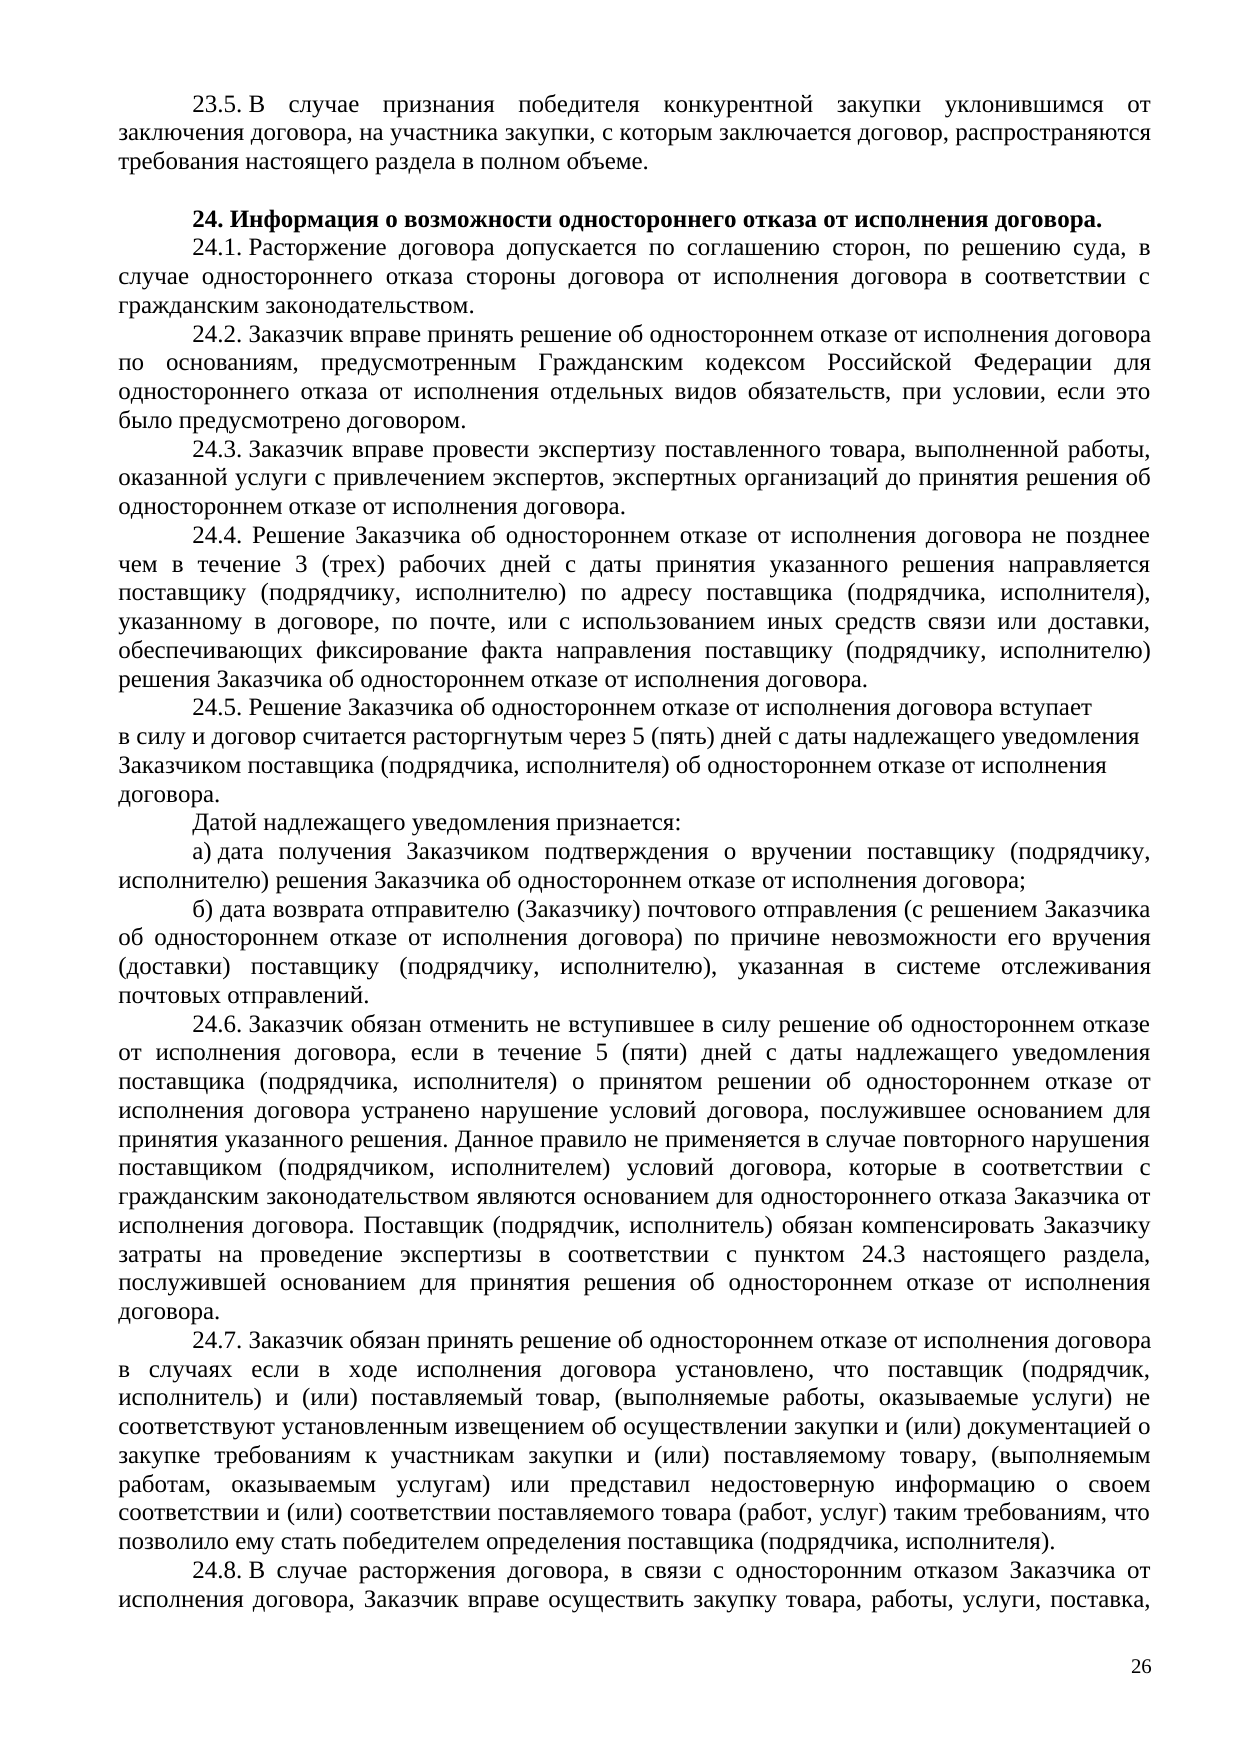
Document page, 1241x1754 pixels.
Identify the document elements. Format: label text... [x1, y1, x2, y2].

text 24.4. Решение Заказчика об одностороннем отказе от исполнения договора не позднее чем в течение 3 (трех) рабочих дней с даты принятия указанного решения направляется поставщику (подрядчику, исполнителю) по адресу поставщика (подрядчика, исполнителя), указанному в договоре, по почте, или с использованием иных средств связи или доставки, обеспечивающих фиксирование факта направления поставщику (подрядчику, исполнителю) решения Заказчика об одностороннем отказе от исполнения договора. [118, 520, 1152, 692]
text 24.7. Заказчик обязан принять решение об одностороннем отказе от исполнения договора в случаях если в ходе исполнения договора установлено, что поставщик (подрядчик, исполнитель) и (или) поставляемый товар, (выполняемые работы, оказываемые услуги) не соответствуют установленным извещением об осуществлении закупки и (или) документацией о закупке требованиям к участникам закупки и (или) поставляемому товару, (выполняемым работам, оказываемым услугам) или представил недостоверную информацию о своем соответствии и (или) соответствии поставляемого товара (работ, услуг) таким требованиям, что позволило ему стать победителем определения поставщика (подрядчика, исполнителя). [118, 1325, 1152, 1555]
text а) дата получения Заказчиком подтверждения о вручении поставщику (подрядчику, исполнителю) решения Заказчика об одностороннем отказе от исполнения договора; [118, 836, 1152, 894]
text Датой надлежащего уведомления признается: [118, 807, 1152, 836]
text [118, 1555, 1152, 1612]
text 24.6. Заказчик обязан отменить не вступившее в силу решение об одностороннем отказе от исполнения договора, если в течение 5 (пяти) дней с даты надлежащего уведомления поставщика (подрядчика, исполнителя) о принятом решении об одностороннем отказе от исполнения договора устранено нарушение условий договора, послужившее основанием для принятия указанного решения. Данное правило не применяется в случае повторного нарушения поставщиком (подрядчиком, исполнителем) условий договора, которые в соответствии с гражданским законодательством являются основанием для одностороннего отказа Заказчика от исполнения договора. Поставщик (подрядчик, исполнитель) обязан компенсировать Заказчику затраты на проведение экспертизы в соответствии с пунктом 24.3 настоящего раздела, послужившей основанием для принятия решения об одностороннем отказе от исполнения договора. [118, 1009, 1152, 1325]
text б) дата возврата отправителю (Заказчику) почтового отправления (с решением Заказчика об одностороннем отказе от исполнения договора) по причине невозможности его вручения (доставки) поставщику (подрядчику, исполнителю), указанная в системе отслеживания почтовых отправлений. [118, 894, 1152, 1009]
text 24.1. Расторжение договора допускается по соглашению сторон, по решению суда, в случае одностороннего отказа стороны договора от исполнения договора в соответствии с гражданским законодательством. [118, 232, 1152, 319]
text 23.5. В случае признания победителя конкурентной закупки уклонившимся от заключения договора, на участника закупки, с которым заключается договор, распространяются требования настоящего раздела в полном объеме. [118, 89, 1152, 175]
text 24.3. Заказчик вправе провести экспертизу поставленного товара, выполненной работы, оказанной услуги с привлечением экспертов, экспертных организаций до принятия решения об одностороннем отказе от исполнения договора. [118, 434, 1152, 520]
text 24.5. Решение Заказчика об одностороннем отказе от исполнения договора вступает в силу и договор считается расторгнутым через 5 (пять) дней с даты надлежащего уведомления Заказчиком поставщика (подрядчика, исполнителя) об одностороннем отказе от исполнения договора. [118, 692, 1152, 807]
text 24. Информация о возможности одностороннего отказа от исполнения договора. [118, 204, 1152, 232]
text 24.2. Заказчик вправе принять решение об одностороннем отказе от исполнения договора по основаниям, предусмотренным Гражданским кодексом Российской Федерации для одностороннего отказа от исполнения отдельных видов обязательств, при условии, если это было предусмотрено договором. [118, 319, 1152, 434]
